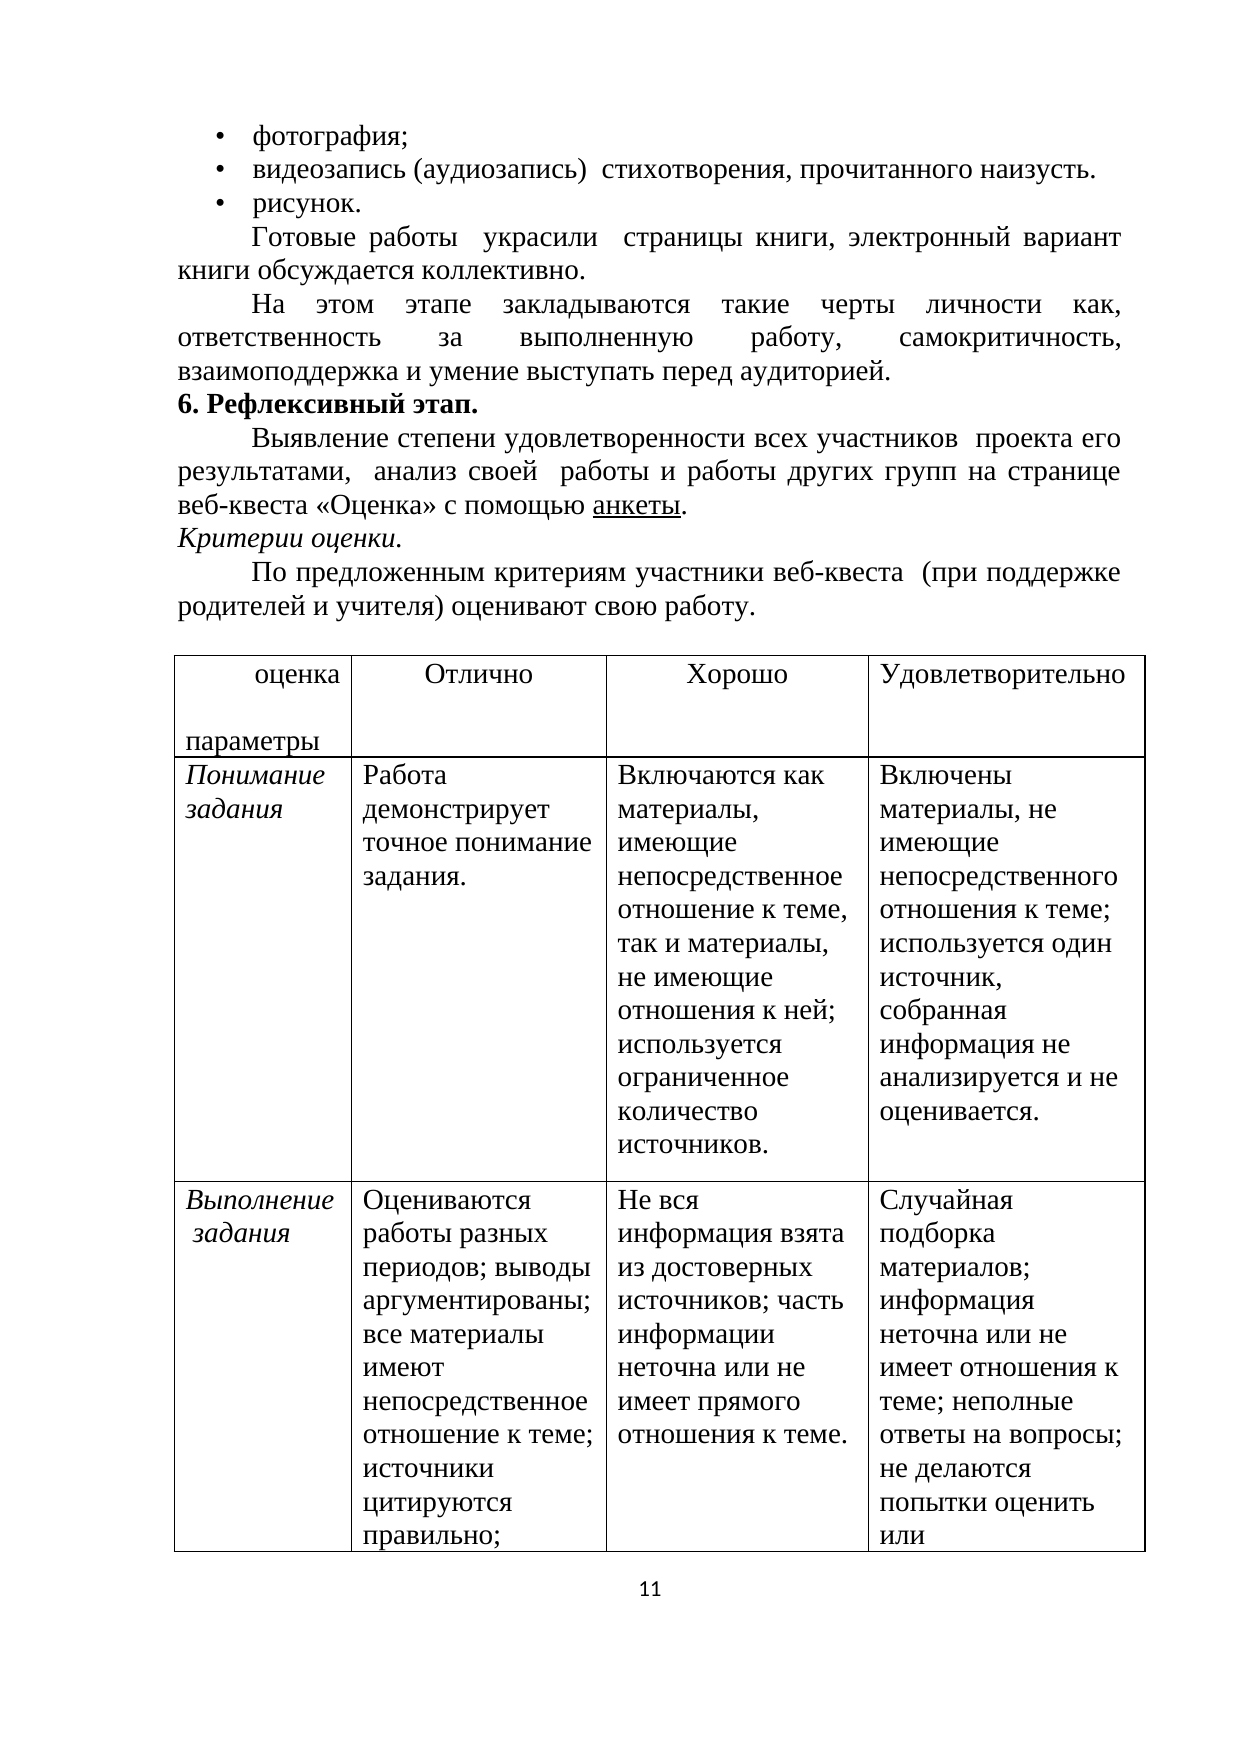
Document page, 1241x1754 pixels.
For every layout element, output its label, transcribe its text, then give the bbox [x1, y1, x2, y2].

text По предложенным критериям участники веб-квеста (при поддержке родителей и учителя) оценивают свою работу. [177, 554, 1122, 621]
text Готовые работы украсили страницы книги, электронный вариант книги обсуждается коллективно. [177, 219, 1122, 286]
text На этом этапе закладываются такие черты личности как, ответственность за выполненную работу, самокритичность, взаимоподдержка и умение выступать перед аудиторией. [177, 286, 1122, 386]
list видеозапись (аудиозапись) стихотворения, прочитанного наизусть. [215, 152, 1122, 185]
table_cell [352, 1182, 606, 1551]
table_cell Понимание задания [175, 758, 351, 1181]
table_header Удовлетворительно [869, 656, 1144, 756]
table_cell Включены материалы, не имеющие непосредственного отношения к теме; используется один источник, собранная информация не анализируется и не оценивается. [869, 758, 1144, 1181]
table_header оценка параметры [175, 656, 351, 756]
list рисунок. [215, 185, 1122, 219]
table_header Хорошо [607, 656, 868, 756]
table_cell Выполнение задания [175, 1182, 351, 1551]
text Критерии оценки. [177, 521, 1122, 554]
table_cell Работа демонстрирует точное понимание задания. [352, 758, 606, 1181]
list фотография; [215, 118, 1122, 152]
table_header Отлично [352, 656, 606, 756]
table_cell Включаются как материалы, имеющие непосредственное отношение к теме, так и материалы, не имеющие отношения к ней; используется ограниченное количество источников. [607, 758, 868, 1181]
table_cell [607, 1182, 868, 1551]
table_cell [869, 1182, 1144, 1551]
text 6. Рефлексивный этап. [177, 386, 1122, 420]
text Выявление степени удовлетворенности всех участников проекта его результатами, анализ своей работы и работы других групп на странице веб-квеста «Оценка» с помощью анкеты. [177, 420, 1122, 521]
